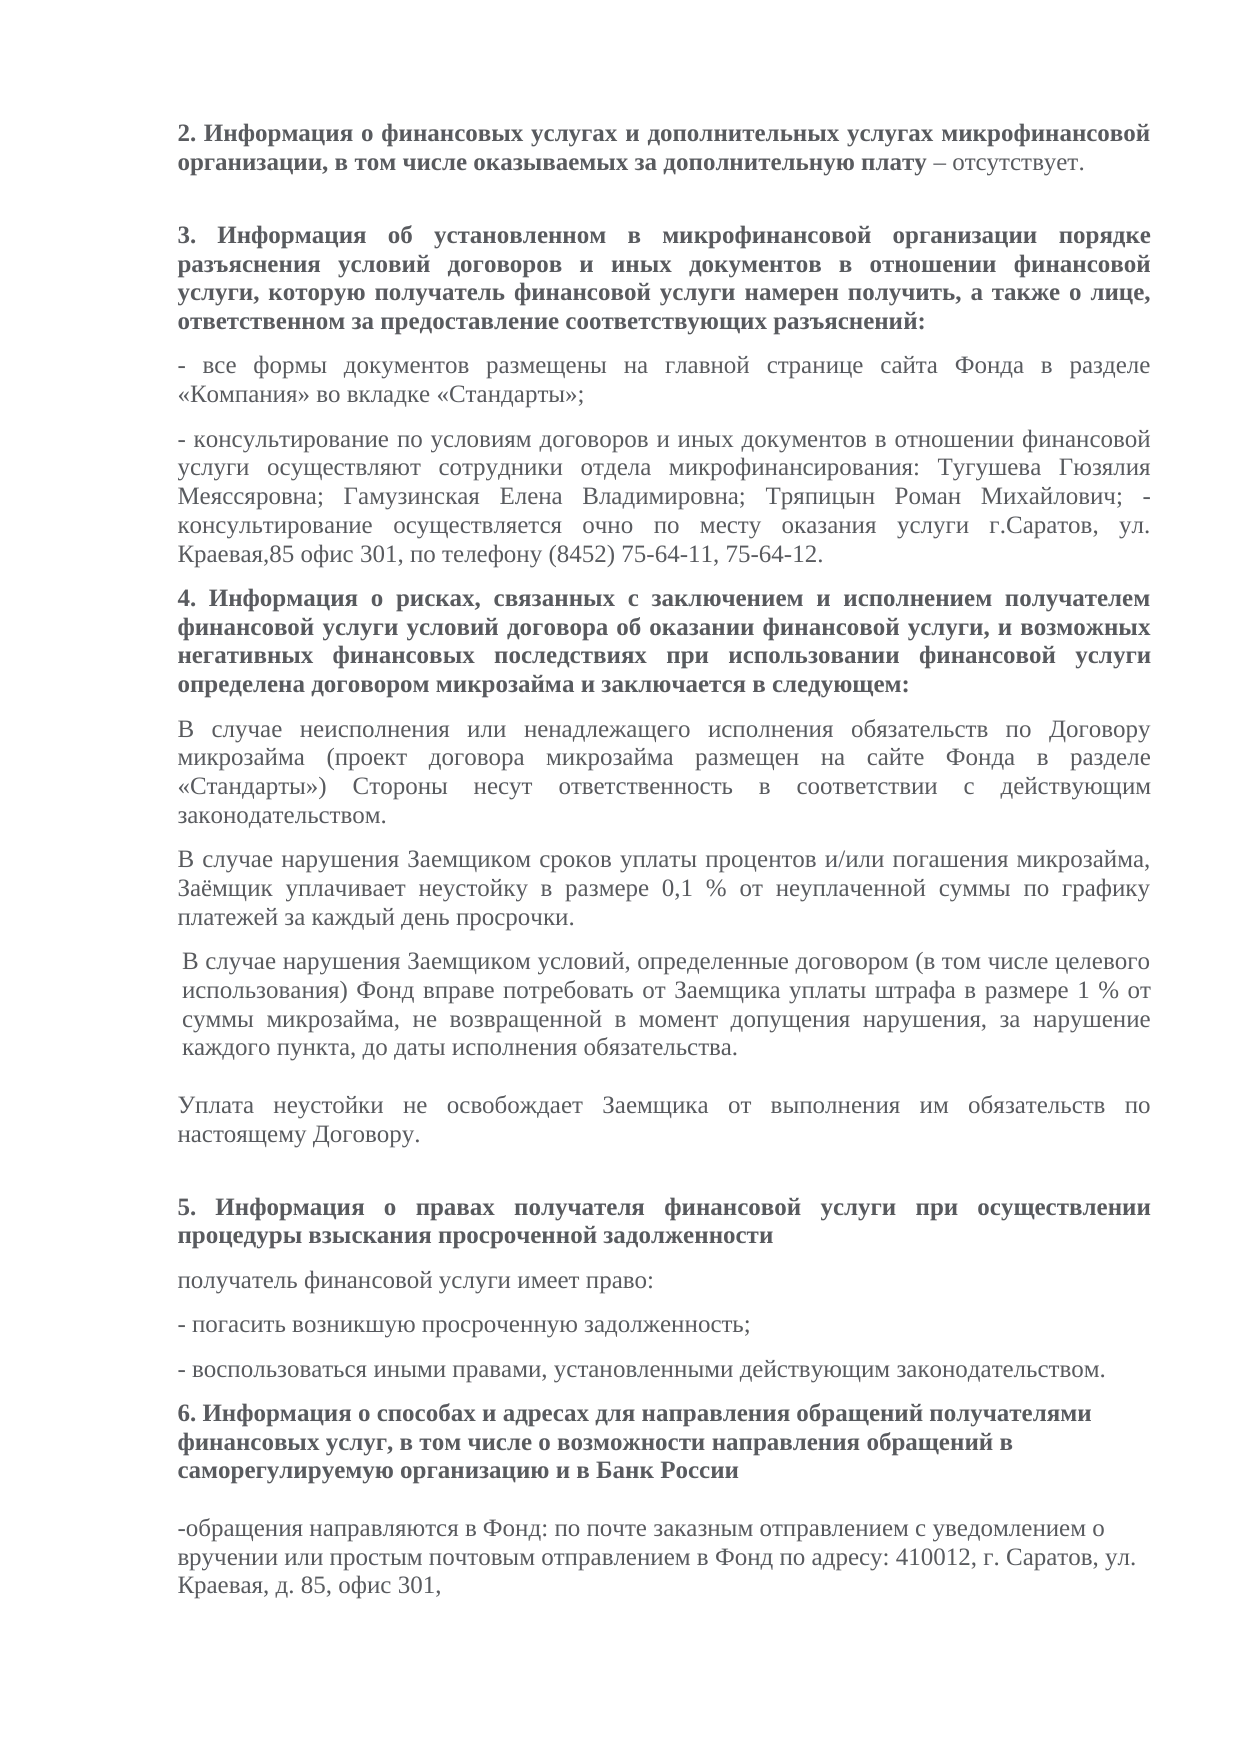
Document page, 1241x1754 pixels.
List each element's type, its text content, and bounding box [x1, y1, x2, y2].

text 2. Информация о финансовых услугах и дополнительных услугах микрофинансовой организации, в том числе оказываемых за дополнительную плату – отсутствует. [177, 118, 1152, 176]
text Уплата неустойки не освобождает Заемщика от выполнения им обязательств по настоящему Договору. [177, 1090, 1152, 1147]
text 4. Информация о рисках, связанных с заключением и исполнением получателем финансовой услуги условий договора об оказании финансовой услуги, и возможных негативных финансовых последствиях при использовании финансовой услуги определена договором микрозайма и заключается в следующем: [177, 583, 1152, 698]
text 3. Информация об установленном в микрофинансовой организации порядке разъяснения условий договоров и иных документов в отношении финансовой услуги, которую получатель финансовой услуги намерен получить, а также о лице, ответственном за предоставление соответствующих разъяснений: [177, 191, 1152, 335]
text - воспользоваться иными правами, установленными действующим законодательством. [177, 1354, 1152, 1382]
text - погасить возникшую просроченную задолженность; [177, 1309, 1152, 1338]
text - все формы документов размещены на главной странице сайта Фонда в разделе «Компания» во вкладке «Стандарты»; [177, 351, 1152, 408]
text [177, 1398, 1152, 1599]
text В случае неисполнения или ненадлежащего исполнения обязательств по Договору микрозайма (проект договора микрозайма размещен на сайте Фонда в разделе «Стандарты») Стороны несут ответственность в соответствии с действующим законодательством. [177, 714, 1152, 829]
text В случае нарушения Заемщиком сроков уплаты процентов и/или погашения микрозайма, Заёмщик уплачивает неустойку в размере 0,1 % от неуплаченной суммы по графику платежей за каждый день просрочки. [177, 844, 1152, 931]
list В случае нарушения Заемщиком условий, определенные договором (в том числе целевого использования) Фонд вправе потребовать от Заемщика уплаты штрафа в размере 1 % от суммы микрозайма, не возвращенной в момент допущения нарушения, за нарушение каждого пункта, до даты исполнения обязательства. [182, 946, 1152, 1061]
text 5. Информация о правах получателя финансовой услуги при осуществлении процедуры взыскания просроченной задолженности [177, 1163, 1152, 1249]
text - консультирование по условиям договоров и иных документов в отношении финансовой услуги осуществляют сотрудники отдела микрофинансирования: Тугушева Гюзялия Меяссяровна; Гамузинская Елена Владимировна; Тряпицын Роман Михайлович; - консультирование осуществляется очно по месту оказания услуги г.Саратов, ул. Краевая,85 офис 301, по телефону (8452) 75-64-11, 75-64-12. [177, 424, 1152, 567]
text получатель финансовой услуги имеет право: [177, 1265, 1152, 1294]
